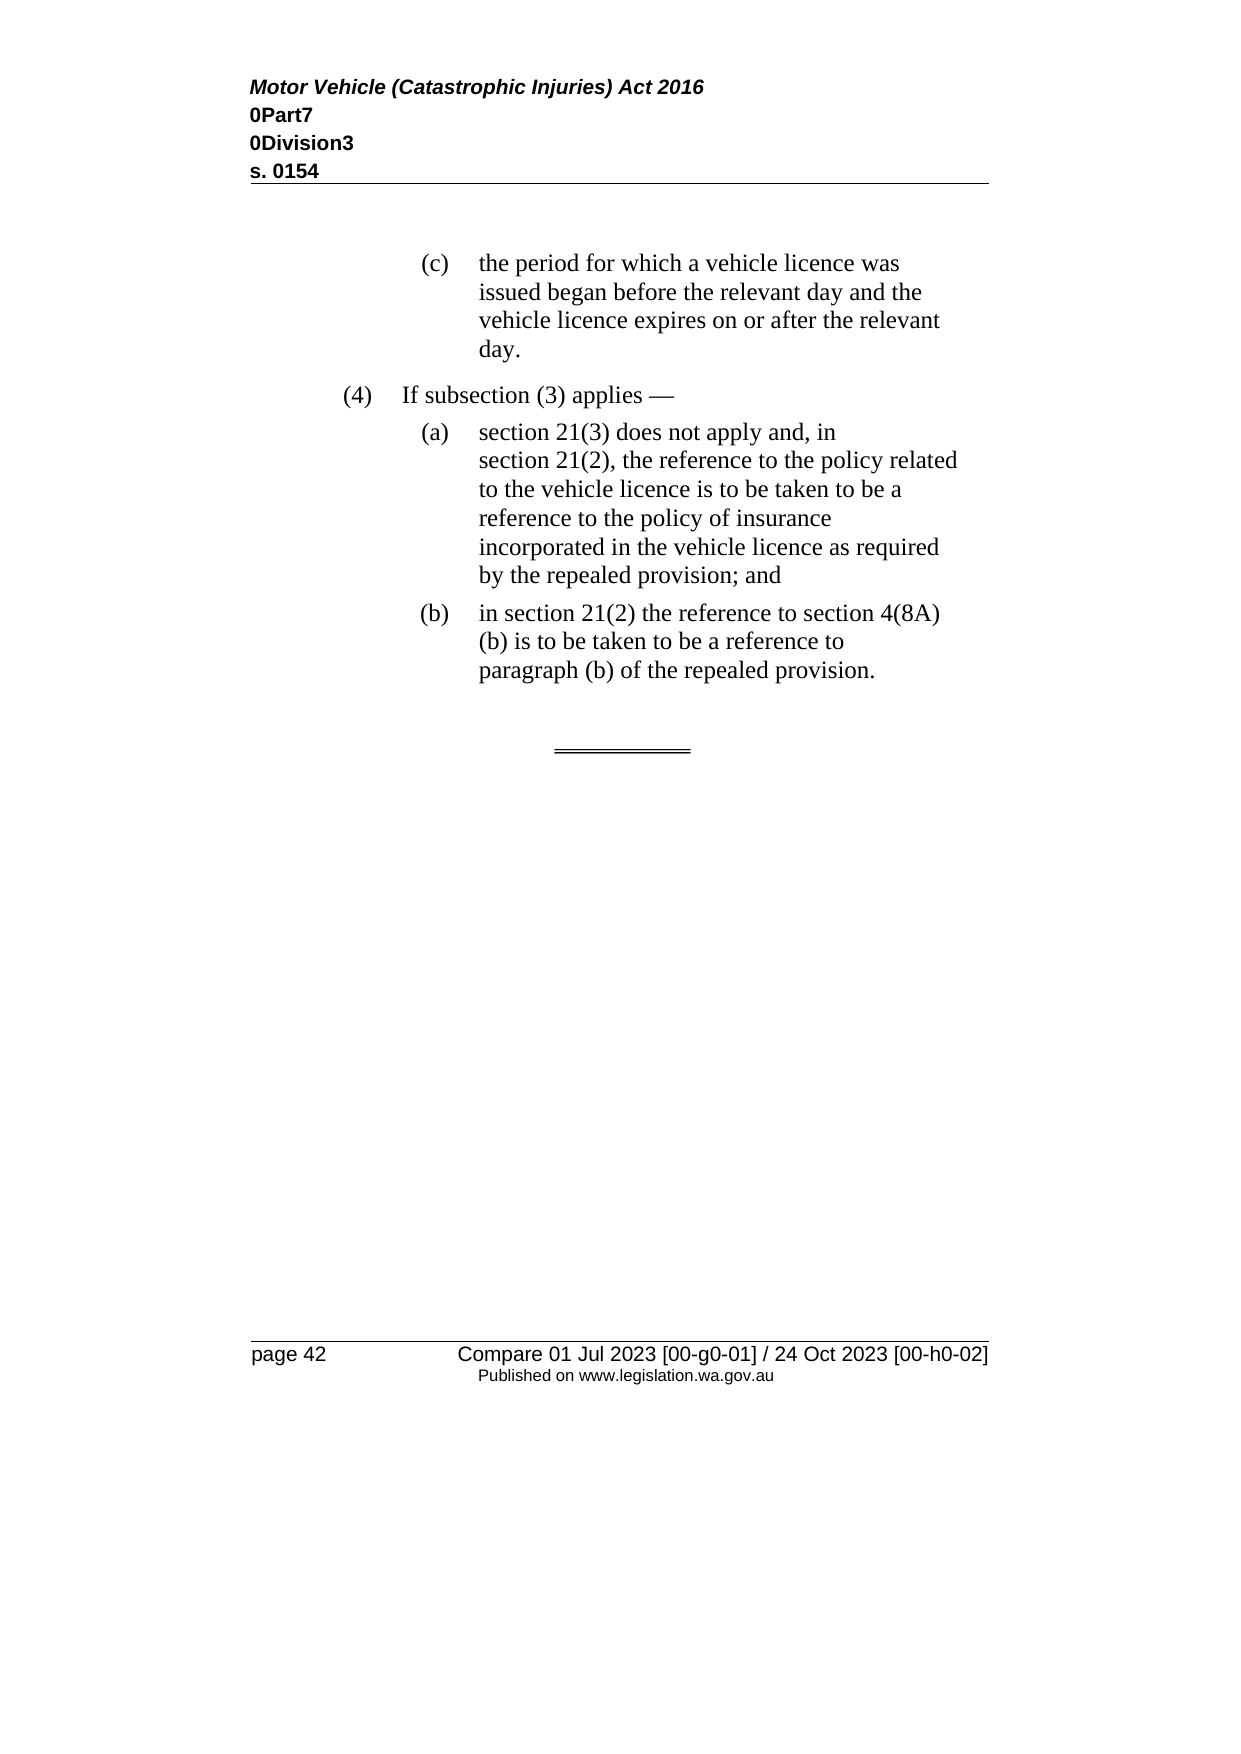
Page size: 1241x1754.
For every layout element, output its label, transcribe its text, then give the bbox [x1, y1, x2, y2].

picture [543, 737, 697, 766]
text (a) section 21(3) does not apply and, in section 21(2), the reference to the policy related to the vehicle licence is to be taken to be a reference to the policy of insurance incorporated in the vehicle licence as required by the repealed provision; and [390, 417, 959, 589]
text (b) in section 21(2) the reference to section 4(8A)(b) is to be taken to be a reference to paragraph (b) of the repealed provision. [390, 598, 959, 684]
text (c) the period for which a vehicle licence was issued began before the relevant day and the vehicle licence expires on or after the relevant day. [390, 248, 959, 363]
text (4) If subsection (3) applies — [313, 380, 959, 408]
